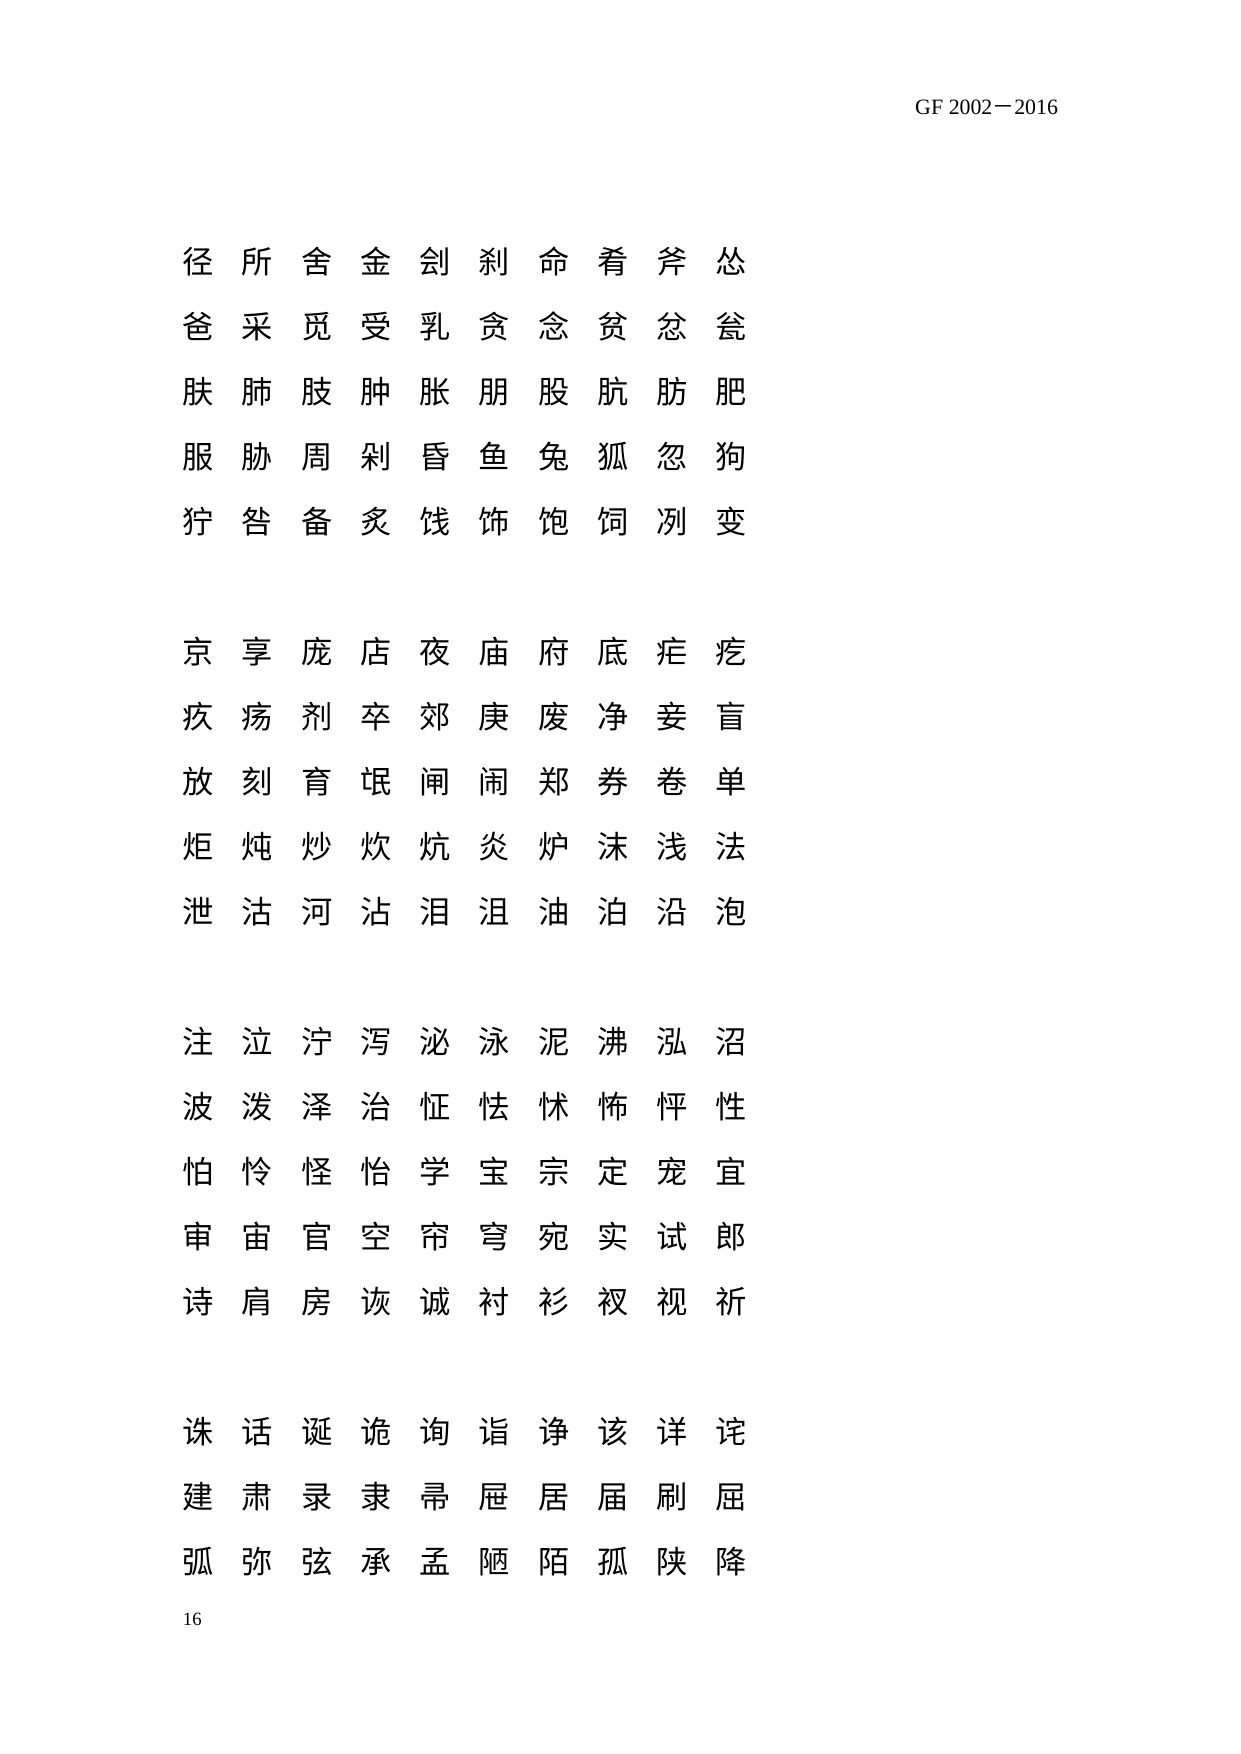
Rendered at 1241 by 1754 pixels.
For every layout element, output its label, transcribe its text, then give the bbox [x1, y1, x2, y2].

text 疚 疡 剂 卒 郊 庚 废 净 妾 盲 [182, 682, 1058, 747]
text 肤 肺 肢 肿 胀 朋 股 肮 肪 肥 [182, 357, 1058, 422]
text 泄 沽 河 沾 泪 沮 油 泊 沿 泡 [182, 877, 1058, 942]
text 诛 话 诞 诡 询 诣 诤 该 详 诧 [182, 1397, 1058, 1462]
text 京 享 庞 店 夜 庙 府 底 疟 疙 [182, 617, 1058, 682]
text 波 泼 泽 治 怔 怯 怵 怖 怦 性 [182, 1072, 1058, 1137]
text 爸 采 觅 受 乳 贪 念 贫 忿 瓮 [182, 292, 1058, 357]
text 弧 弥 弦 承 孟 陋 陌 孤 陕 降 [182, 1527, 1058, 1592]
text 径 所 舍 金 刽 刹 命 肴 斧 怂 [182, 227, 1058, 292]
text 建 肃 录 隶 帚 屉 居 届 刷 屈 [182, 1462, 1058, 1527]
text 放 刻 育 氓 闸 闹 郑 券 卷 单 [182, 747, 1058, 812]
text 炬 炖 炒 炊 炕 炎 炉 沫 浅 法 [182, 812, 1058, 877]
text 注 泣 泞 泻 泌 泳 泥 沸 泓 沼 [182, 1007, 1058, 1072]
text 狞 咎 备 炙 饯 饰 饱 饲 冽 变 [182, 487, 1058, 552]
text 诗 肩 房 诙 诚 衬 衫 衩 视 祈 [182, 1267, 1058, 1332]
text 服 胁 周 剁 昏 鱼 兔 狐 忽 狗 [182, 422, 1058, 487]
text 怕 怜 怪 怡 学 宝 宗 定 宠 宜 [182, 1137, 1058, 1202]
text 审 宙 官 空 帘 穹 宛 实 试 郎 [182, 1202, 1058, 1267]
